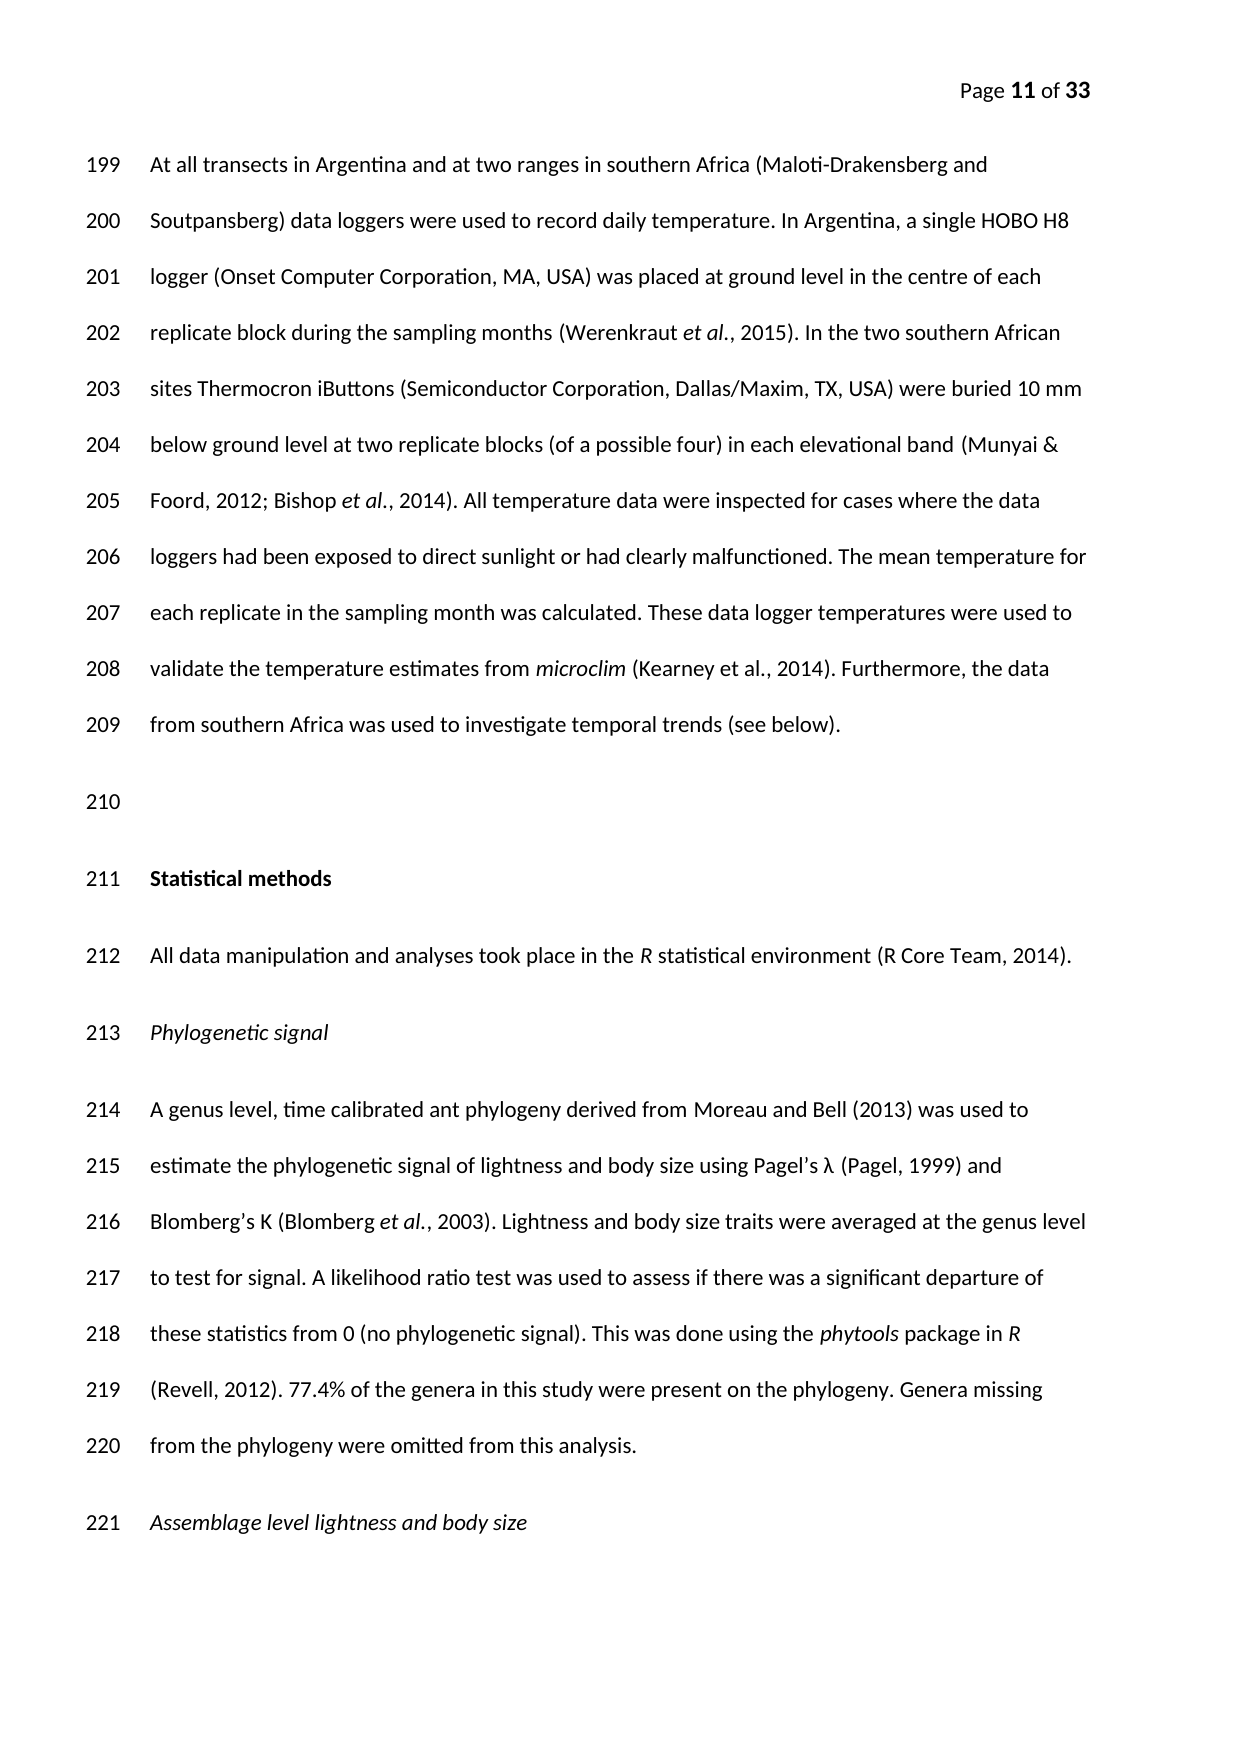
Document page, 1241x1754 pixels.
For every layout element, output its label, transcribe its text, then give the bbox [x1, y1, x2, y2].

text Phylogenetic signal [150, 1018, 1090, 1046]
text At all transects in Argentina and at two ranges in southern Africa (Maloti-Drakensberg and Soutpansberg) data loggers were used to record daily temperature. In Argentina, a single HOBO H8 logger (Onset Computer Corporation, MA, USA) was placed at ground level in the centre of each replicate block during the sampling months (Werenkraut et al., 2015). In the two southern African sites Thermocron iButtons (Semiconductor Corporation, Dallas/Maxim, TX, USA) were buried 10 mm below ground level at two replicate blocks (of a possible four) in each elevational band (Munyai & Foord, 2012; Bishop et al., 2014). All temperature data were inspected for cases where the data loggers had been exposed to direct sunlight or had clearly malfunctioned. The mean temperature for each replicate in the sampling month was calculated. These data logger temperatures were used to validate the temperature estimates from microclim (Kearney et al., 2014). Furthermore, the data from southern Africa was used to investigate temporal trends (see below). [150, 150, 1090, 738]
text Statistical methods [150, 864, 1090, 892]
text All data manipulation and analyses took place in the R statistical environment (R Core Team, 2014). [150, 941, 1090, 969]
text Assemblage level lightness and body size [150, 1508, 1090, 1536]
text A genus level, time calibrated ant phylogeny derived from Moreau and Bell (2013) was used to estimate the phylogenetic signal of lightness and body size using Pagel’s λ (Pagel, 1999) and Blomberg’s K (Blomberg et al., 2003). Lightness and body size traits were averaged at the genus level to test for signal. A likelihood ratio test was used to assess if there was a significant departure of these statistics from 0 (no phylogenetic signal). This was done using the phytools package in R (Revell, 2012). 77.4% of the genera in this study were present on the phylogeny. Genera missing from the phylogeny were omitted from this analysis. [150, 1095, 1090, 1459]
